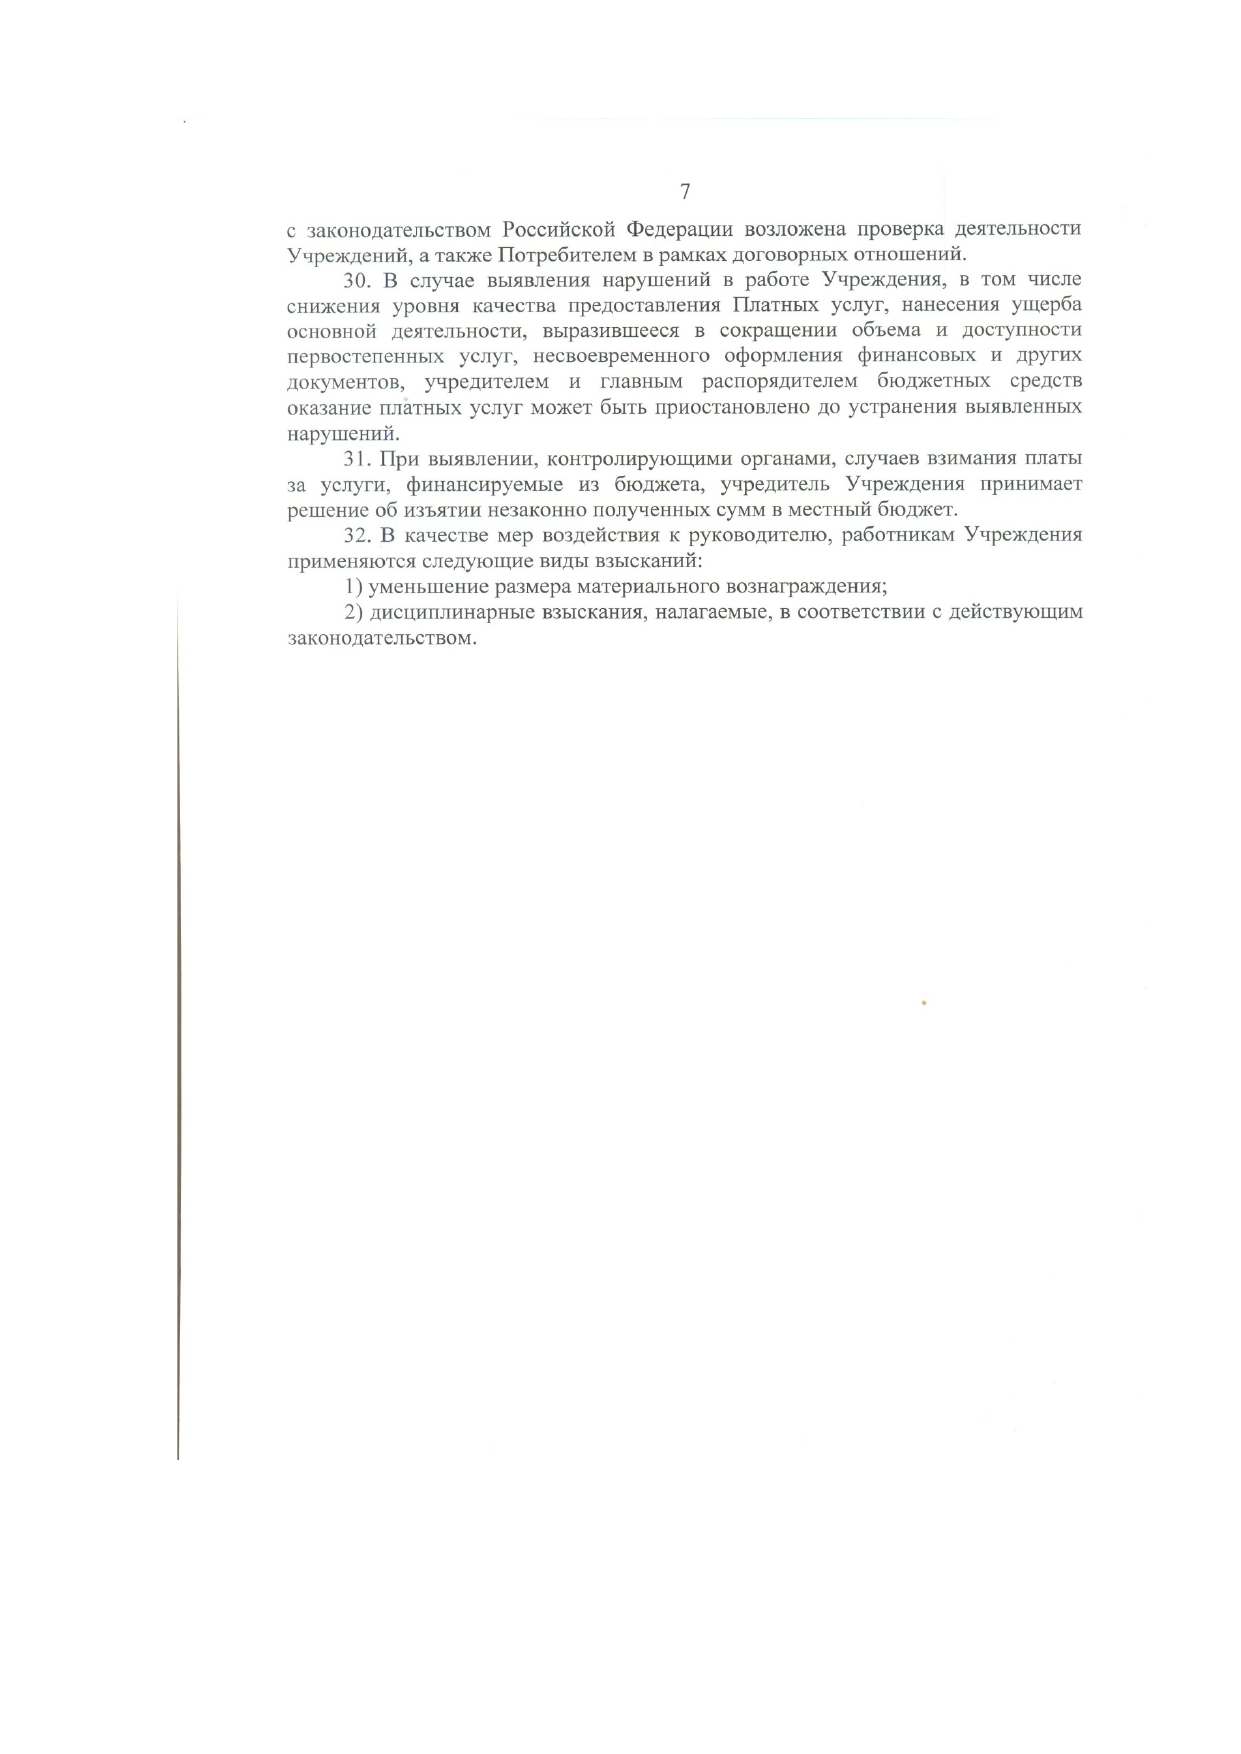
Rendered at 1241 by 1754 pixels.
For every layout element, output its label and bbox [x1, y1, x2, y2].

picture [177, 118, 1151, 1460]
